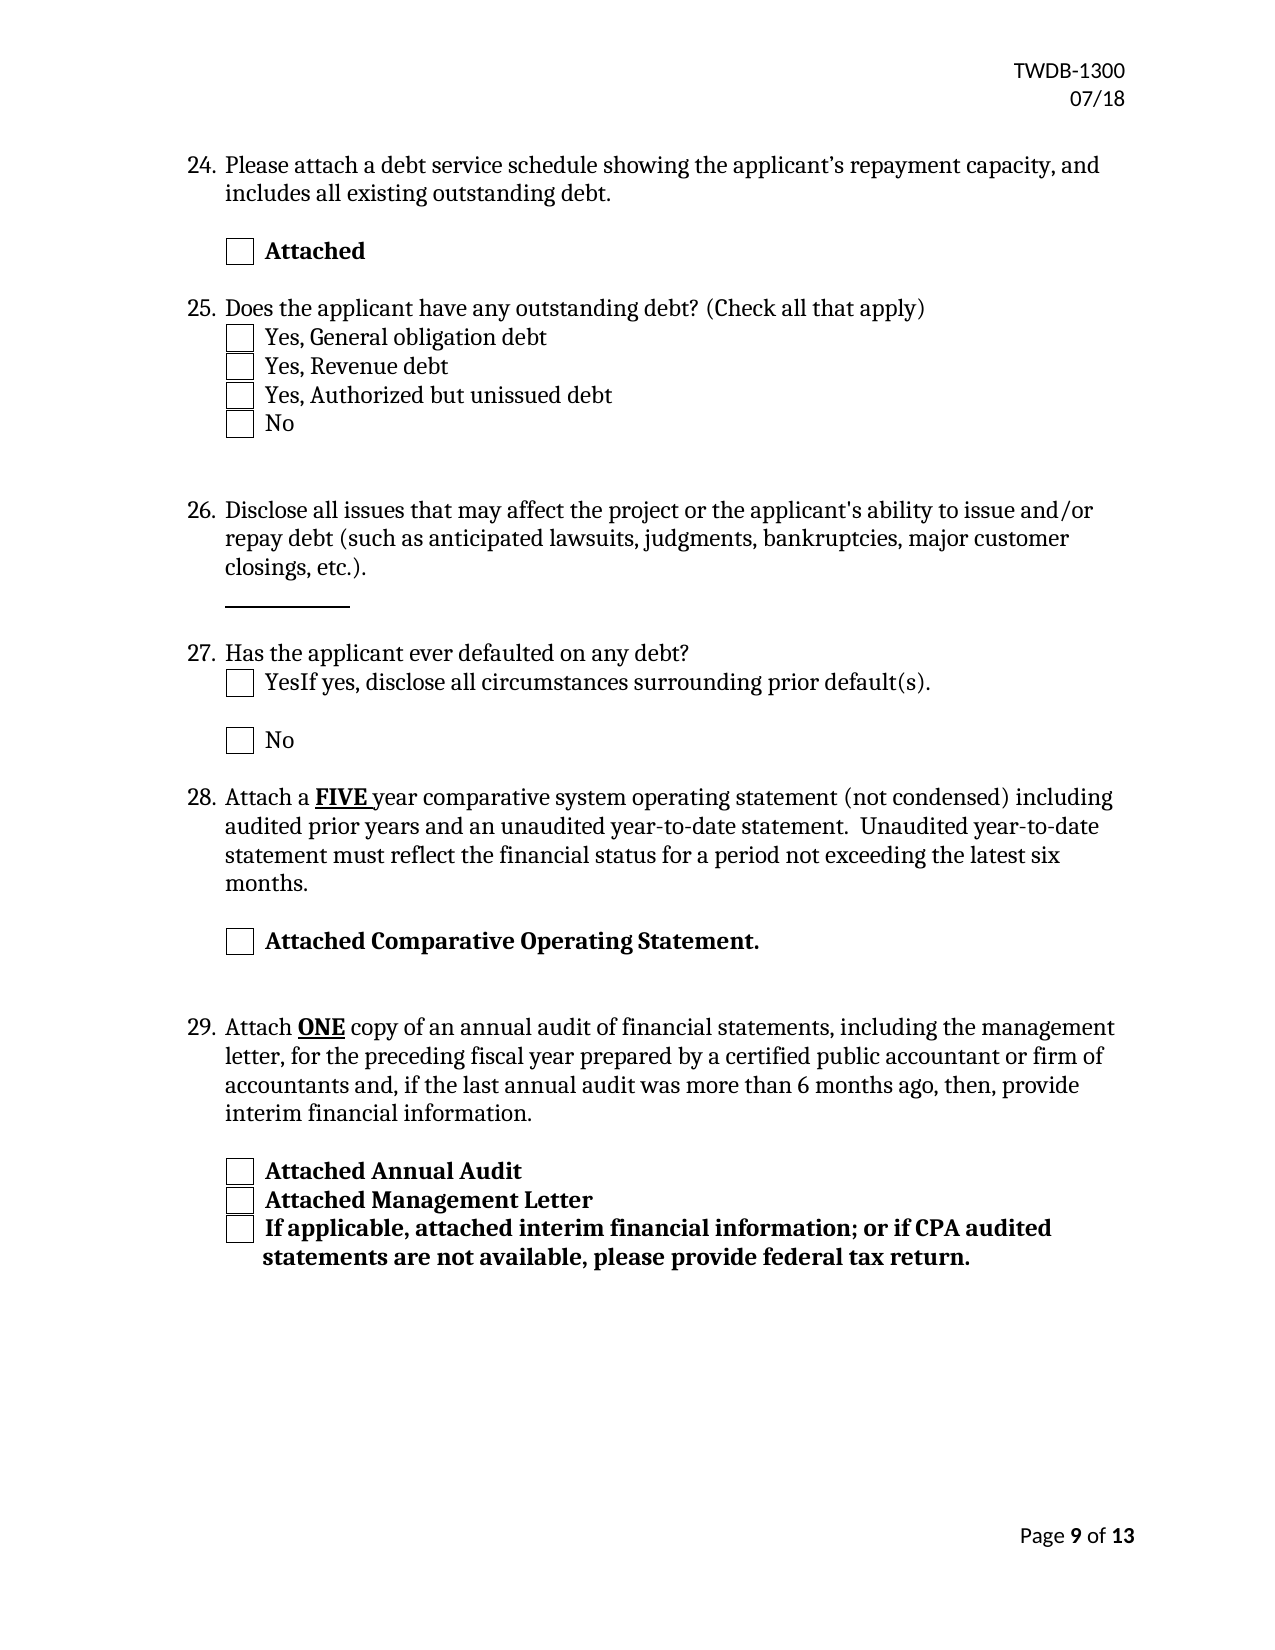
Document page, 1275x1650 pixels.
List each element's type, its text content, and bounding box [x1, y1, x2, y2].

list Attach a FIVE year comparative system operating statement (not condensed) including audited prior years and an unaudited year-to-date statement. Unaudited year-to-date statement must reflect the financial status for a period not exceeding the latest six months. [187, 783, 1144, 898]
text Attached Comparative Operating Statement. [150, 927, 1142, 956]
text Attached [150, 237, 1144, 266]
text No [150, 409, 1142, 438]
text Yes If yes, disclose all circumstances surrounding prior default(s). [150, 668, 1142, 697]
text Attached Annual Audit [150, 1157, 1142, 1186]
list Has the applicant ever defaulted on any debt? [187, 639, 1142, 668]
text No [150, 726, 1142, 754]
text If applicable, attached interim financial information; or if CPA audited statements are not available, please provide federal tax return. [225, 1214, 1142, 1272]
list Does the applicant have any outstanding debt? (Check all that apply) [187, 294, 1142, 323]
text Yes, General obligation debt [150, 323, 1142, 352]
list Please attach a debt service schedule showing the applicant’s repayment capacity, and includes all existing outstanding debt. [187, 151, 1144, 208]
text Yes, Revenue debt [150, 352, 1142, 381]
text Attached Management Letter [150, 1186, 1142, 1214]
text Yes, Authorized but unissued debt [150, 381, 1142, 409]
list Attach ONE copy of an annual audit of financial statements, including the management letter, for the preceding fiscal year prepared by a certified public accountant or firm of accountants and, if the last annual audit was more than 6 months ago, then, provide interim financial information. [187, 1013, 1142, 1128]
list Disclose all issues that may affect the project or the applicant's ability to issue and/or repay debt (such as anticipated lawsuits, judgments, bankruptcies, major customer closings, etc.). [187, 496, 1142, 582]
